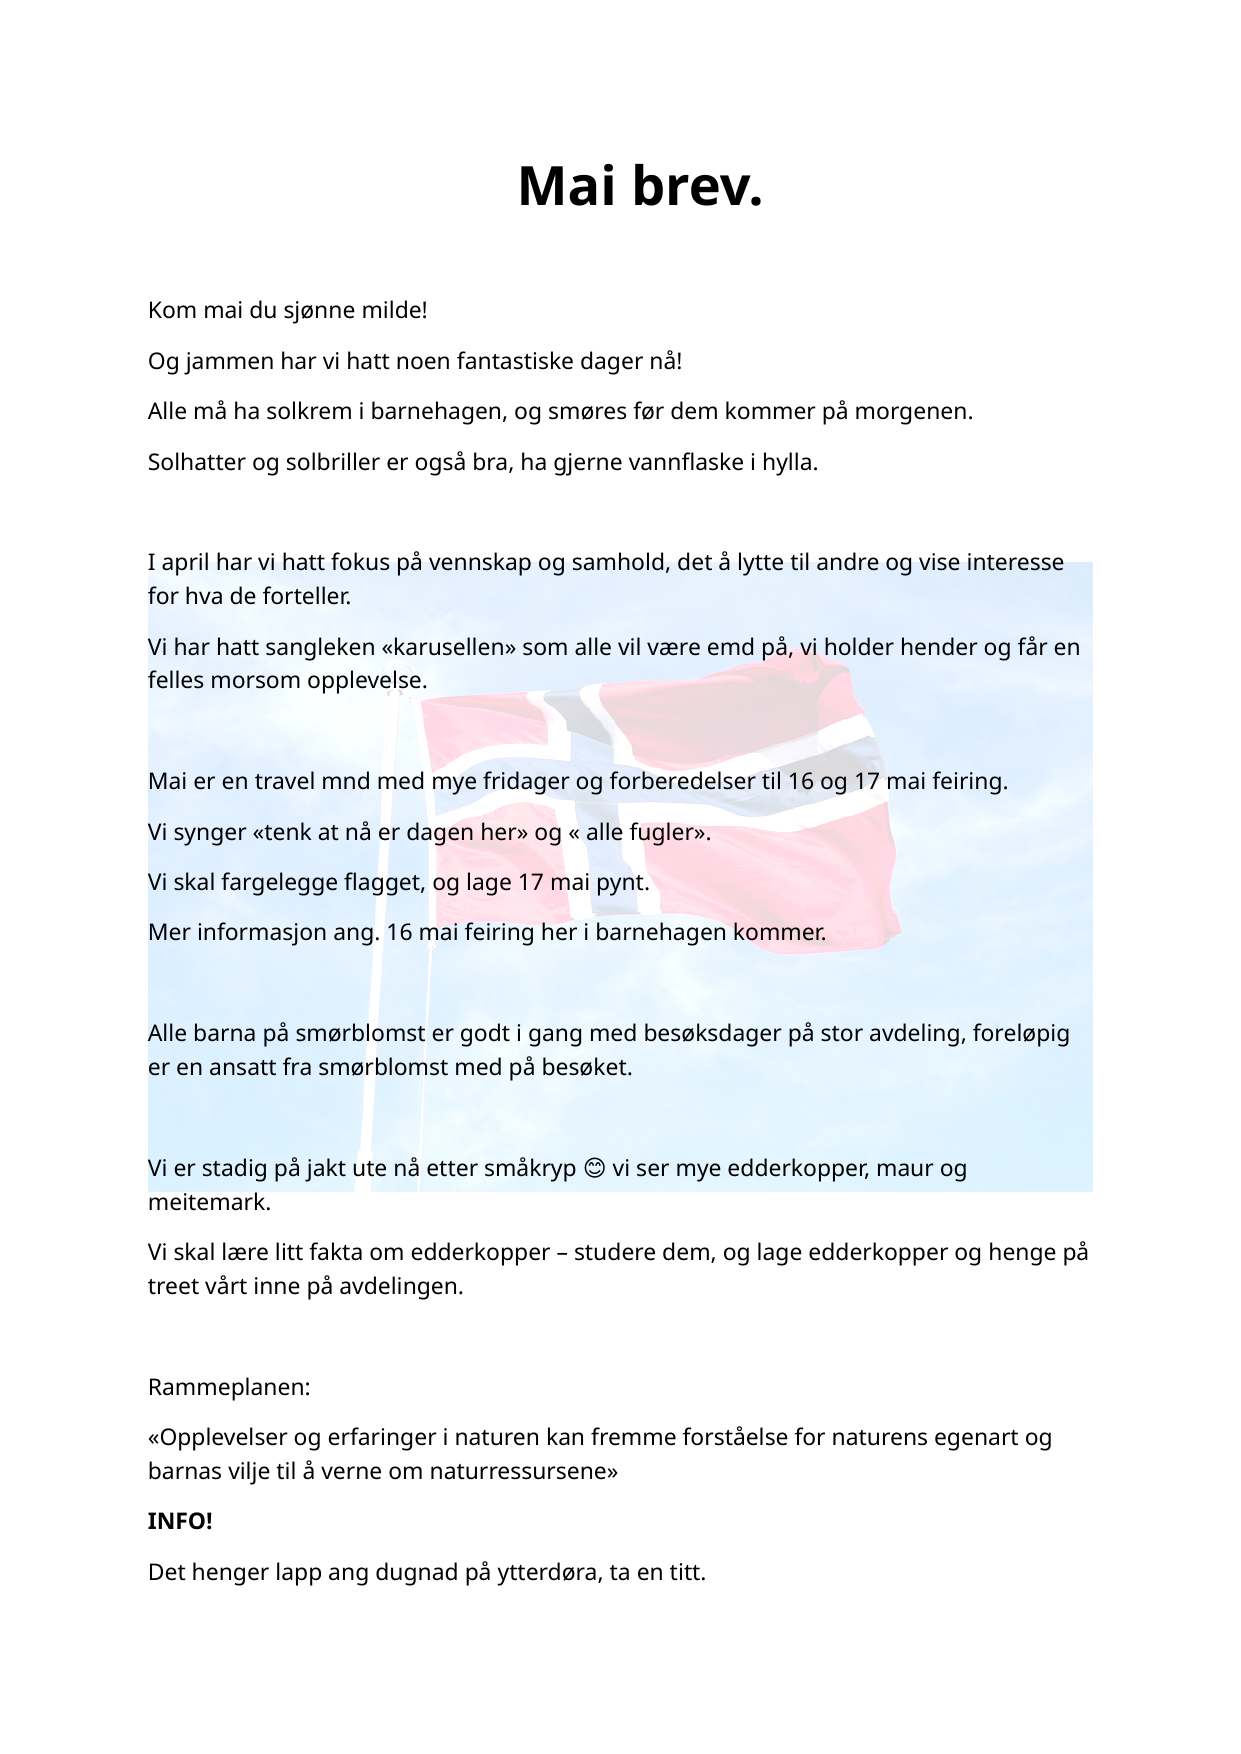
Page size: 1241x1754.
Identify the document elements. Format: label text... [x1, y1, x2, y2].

text Vi skal lære litt fakta om edderkopper – studere dem, og lage edderkopper og henge på treet vårt inne på avdelingen. [148, 1236, 1093, 1301]
text Og jammen har vi hatt noen fantastiske dager nå! [148, 345, 1093, 376]
text Det henger lapp ang dugnad på ytterdøra, ta en titt. [148, 1556, 1093, 1587]
text Mai er en travel mnd med mye fridager og forberedelser til 16 og 17 mai feiring. [148, 765, 1093, 796]
text Vi har hatt sangleken «karusellen» som alle vil være emd på, vi holder hender og får en felles morsom opplevelse. [148, 631, 1093, 696]
text «Opplevelser og erfaringer i naturen kan fremme forståelse for naturens egenart og barnas vilje til å verne om naturressursene» [148, 1421, 1093, 1486]
text INFO! [148, 1505, 1093, 1536]
text Mer informasjon ang. 16 mai feiring her i barnehagen kommer. [148, 916, 1093, 948]
text Kom mai du sjønne milde! [148, 294, 1093, 326]
text Vi er stadig på jakt ute nå etter småkryp vi ser mye edderkopper, maur og meitemark. [148, 1152, 1093, 1217]
text Alle barna på smørblomst er godt i gang med besøksdager på stor avdeling, foreløpig er en ansatt fra smørblomst med på besøket. [148, 1017, 1093, 1082]
text Vi synger «tenk at nå er dagen her» og « alle fugler». [148, 816, 1093, 847]
text Solhatter og solbriller er også bra, ha gjerne vannflaske i hylla. [148, 446, 1093, 477]
text Alle må ha solkrem i barnehagen, og smøres før dem kommer på morgenen. [148, 395, 1093, 426]
text Vi skal fargelegge flagget, og lage 17 mai pynt. [148, 866, 1093, 897]
text I april har vi hatt fokus på vennskap og samhold, det å lytte til andre og vise interesse for hva de forteller. [148, 546, 1093, 611]
text Mai brev. [443, 148, 1093, 221]
text Rammeplanen: [148, 1371, 1093, 1402]
